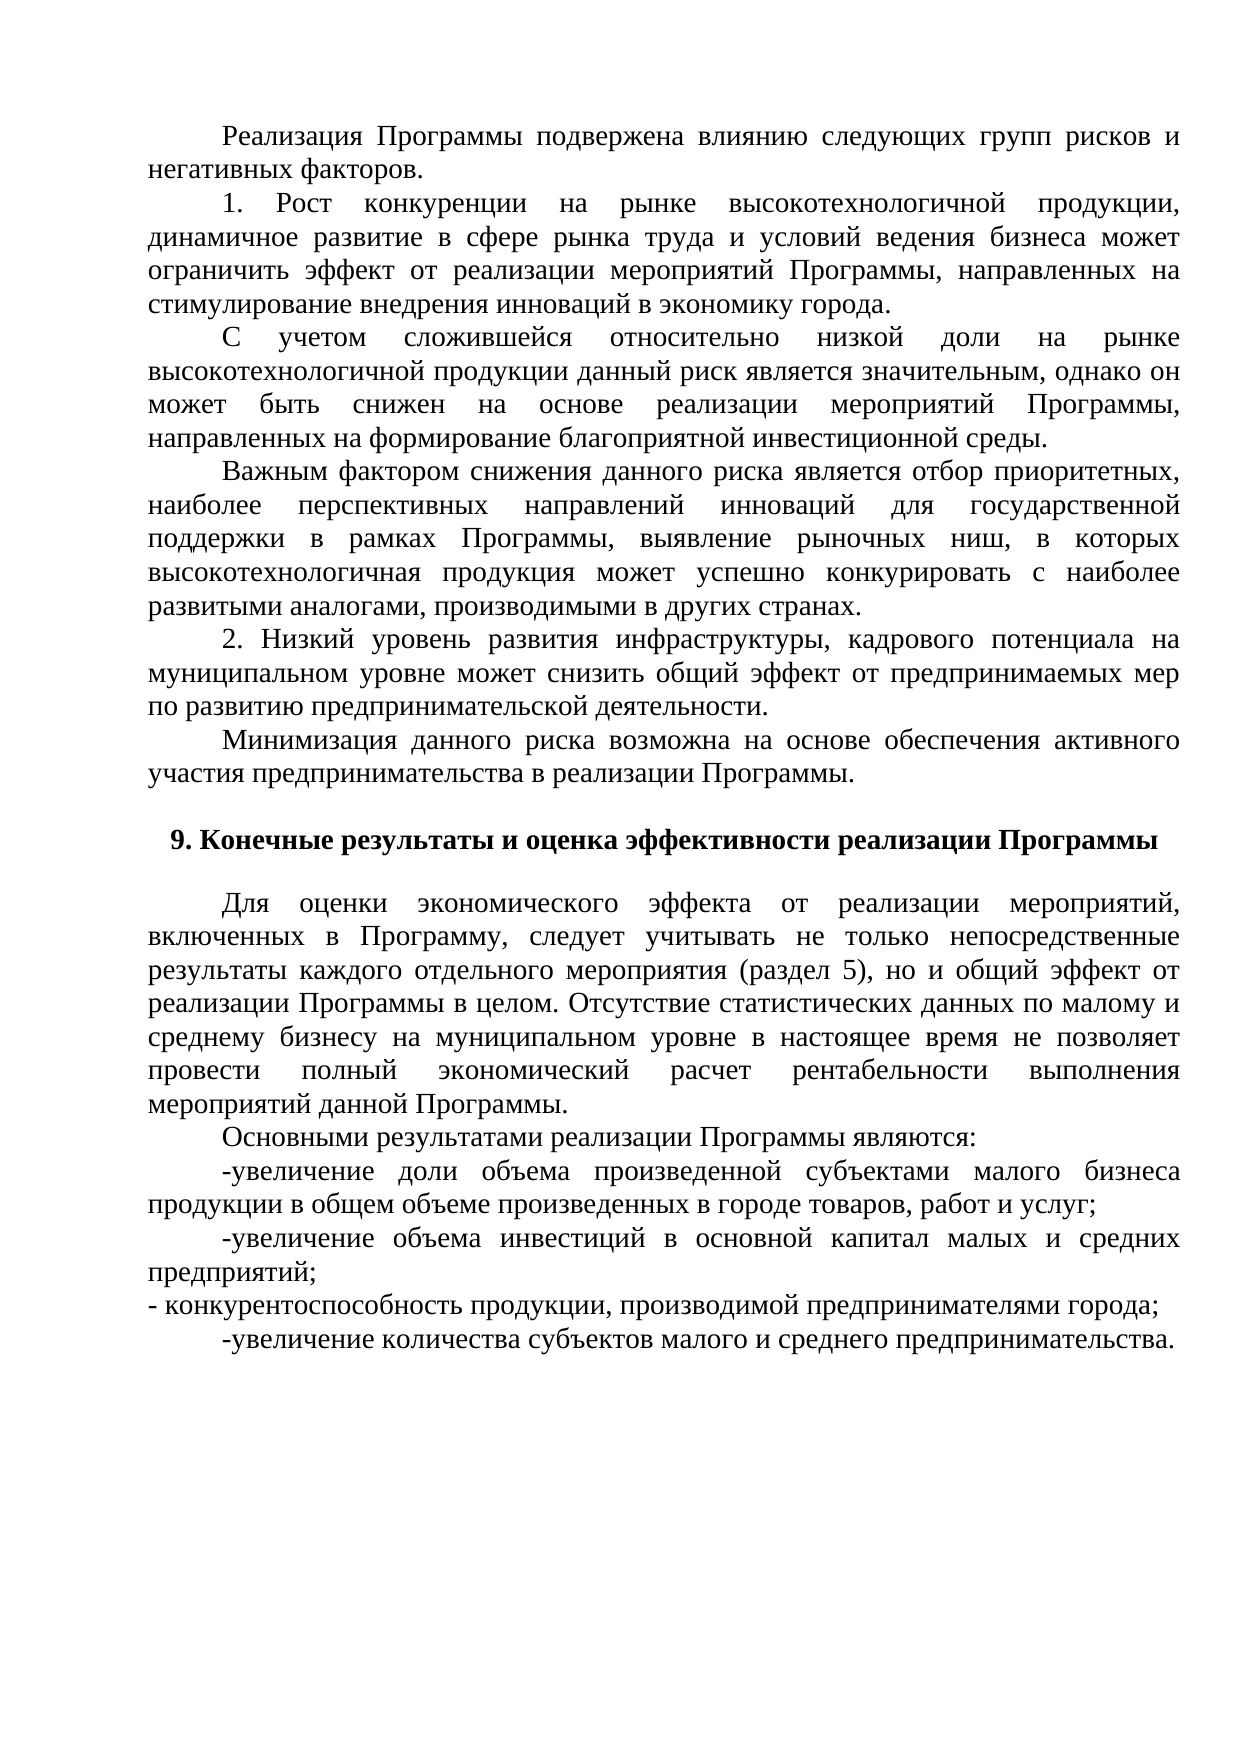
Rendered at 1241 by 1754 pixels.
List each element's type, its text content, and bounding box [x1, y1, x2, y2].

text Минимизация данного риска возможна на основе обеспечения активного участия предпринимательства в реализации Программы. [148, 722, 1181, 789]
text 9. Конечные результаты и оценка эффективности реализации Программы [148, 822, 1181, 856]
text С учетом сложившейся относительно низкой доли на рынке высокотехнологичной продукции данный риск является значительным, однако он может быть снижен на основе реализации мероприятий Программы, направленных на формирование благоприятной инвестиционной среды. [148, 319, 1181, 453]
text Основными результатами реализации Программы являются: [148, 1119, 1181, 1153]
text Важным фактором снижения данного риска является отбор приоритетных, наиболее перспективных направлений инноваций для государственной поддержки в рамках Программы, выявление рыночных ниш, в которых высокотехнологичная продукция может успешно конкурировать с наиболее развитыми аналогами, производимыми в других странах. [148, 453, 1181, 621]
text -увеличение объема инвестиций в основной капитал малых и средних предприятий; - конкурентоспособность продукции, производимой предпринимателями города; [148, 1220, 1181, 1321]
text -увеличение количества субъектов малого и среднего предпринимательства. [148, 1321, 1181, 1354]
text Реализация Программы подвержена влиянию следующих групп рисков и негативных факторов. [148, 118, 1181, 185]
text 2. Низкий уровень развития инфраструктуры, кадрового потенциала на муниципальном уровне может снизить общий эффект от предпринимаемых мер по развитию предпринимательской деятельности. [148, 621, 1181, 722]
text -увеличение доли объема произведенной субъектами малого бизнеса продукции в общем объеме произведенных в городе товаров, работ и услуг; [148, 1153, 1181, 1220]
text 1. Рост конкуренции на рынке высокотехнологичной продукции, динамичное развитие в сфере рынка труда и условий ведения бизнеса может ограничить эффект от реализации мероприятий Программы, направленных на стимулирование внедрения инноваций в экономику города. [148, 185, 1181, 319]
text Для оценки экономического эффекта от реализации мероприятий, включенных в Программу, следует учитывать не только непосредственные результаты каждого отдельного мероприятия (раздел 5), но и общий эффект от реализации Программы в целом. Отсутствие статистических данных по малому и среднему бизнесу на муниципальном уровне в настоящее время не позволяет провести полный экономический расчет рентабельности выполнения мероприятий данной Программы. [148, 885, 1181, 1119]
